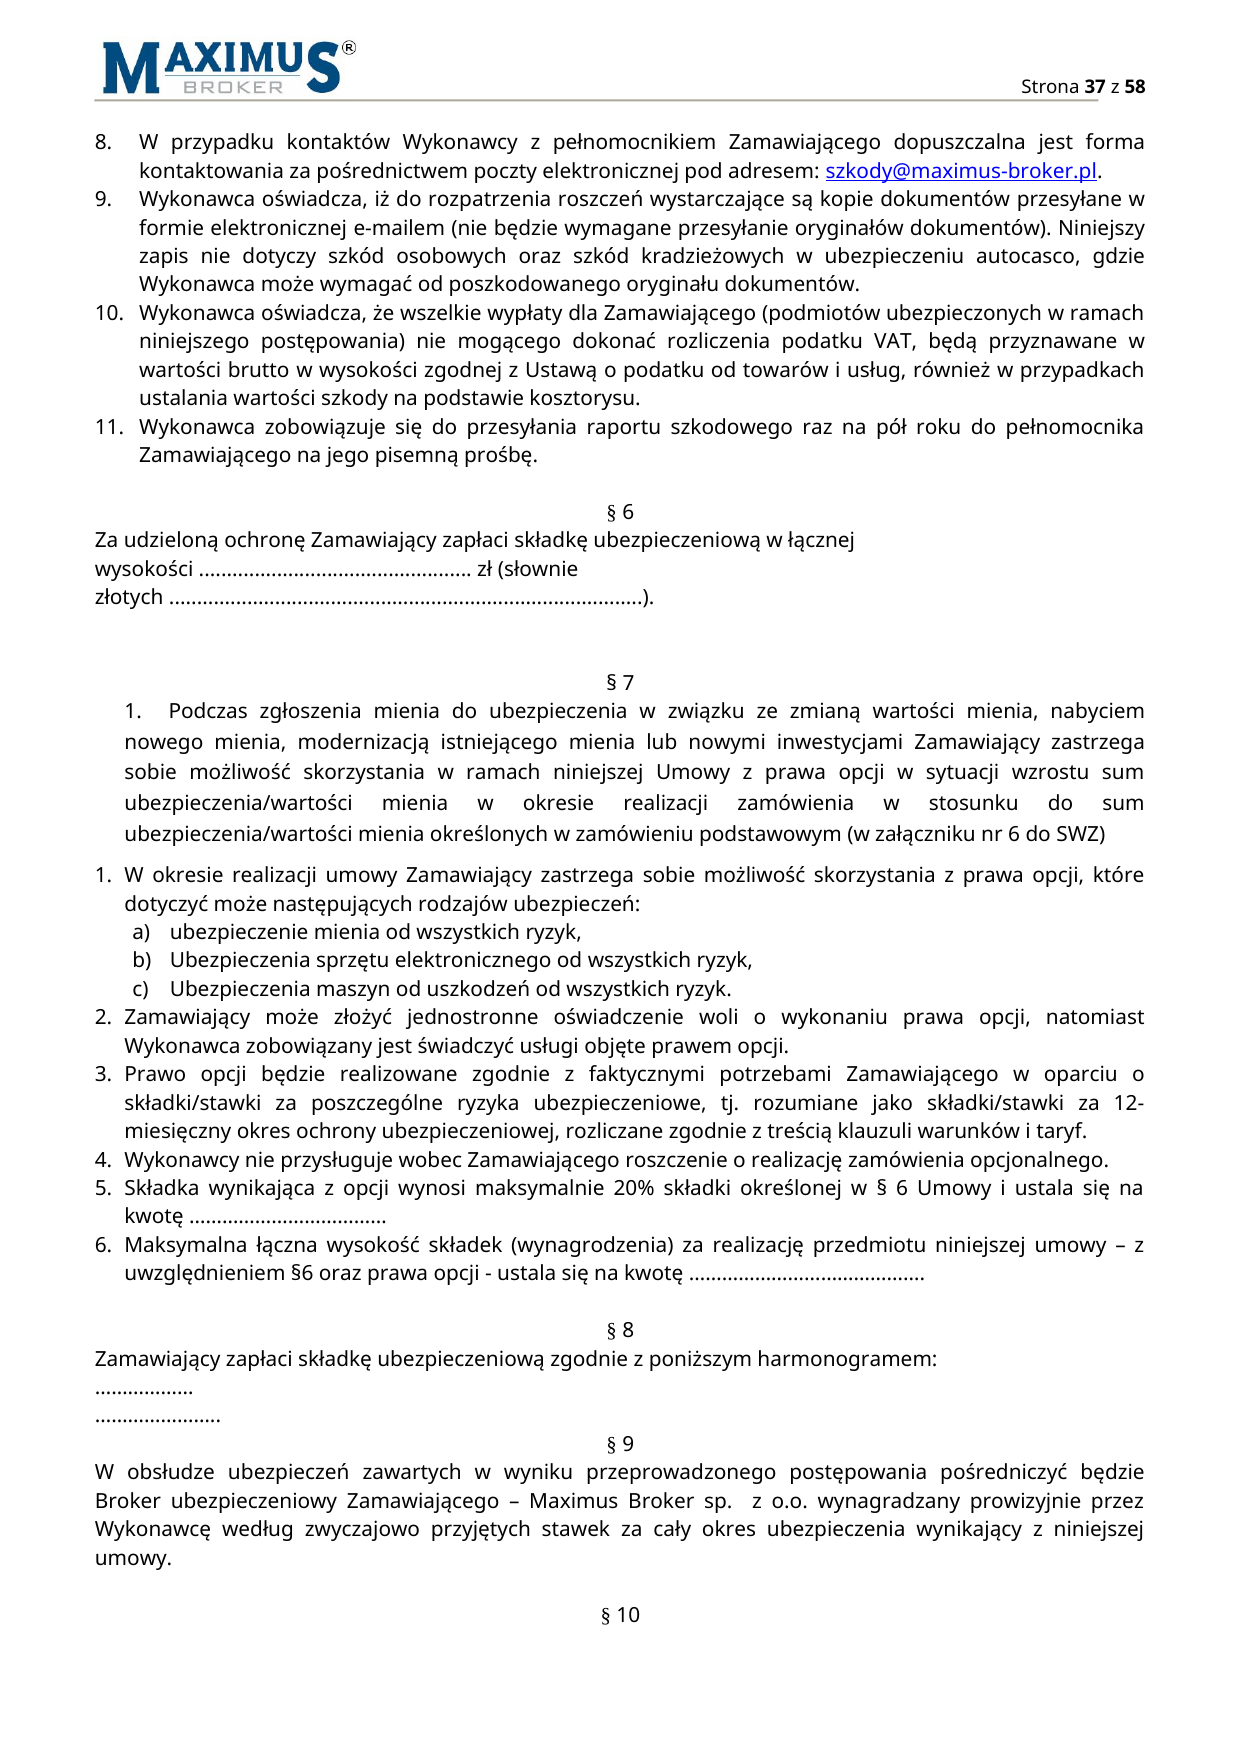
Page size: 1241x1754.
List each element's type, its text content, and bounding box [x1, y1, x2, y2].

list W okresie realizacji umowy Zamawiający zastrzega sobie możliwość skorzystania z prawa opcji, które dotyczyć może następujących rodzajów ubezpieczeń: [94, 860, 1146, 917]
text 6 [94, 497, 1146, 526]
text 10 [94, 1600, 1146, 1628]
text ……………… [94, 1372, 1146, 1401]
list W przypadku kontaktów Wykonawcy z pełnomocnikiem Zamawiającego dopuszczalna jest forma kontaktowania za pośrednictwem poczty elektronicznej pod adresem: szkody@maximus-broker.pl. [94, 127, 1146, 184]
list Składka wynikająca z opcji wynosi maksymalnie 20% składki określonej w § 6 Umowy i ustala się na kwotę ……………………………… [94, 1173, 1146, 1230]
picture [97, 36, 362, 98]
list Maksymalna łączna wysokość składek (wynagrodzenia) za realizację przedmiotu niniejszej umowy – z uwzględnieniem §6 oraz prawa opcji - ustala się na kwotę ……………………………………. [94, 1230, 1146, 1287]
list Wykonawca zobowiązuje się do przesyłania raportu szkodowego raz na pół roku do pełnomocnika Zamawiającego na jego pisemną prośbę. [94, 412, 1146, 469]
list Ubezpieczenia sprzętu elektronicznego od wszystkich ryzyk, [132, 946, 1146, 974]
text Zamawiający zapłaci składkę ubezpieczeniową zgodnie z poniższym harmonogramem: [94, 1344, 1146, 1372]
list Wykonawca oświadcza, iż do rozpatrzenia roszczeń wystarczające są kopie dokumentów przesyłane w formie elektronicznej e-mailem (nie będzie wymagane przesyłanie oryginałów dokumentów). Niniejszy zapis nie dotyczy szkód osobowych oraz szkód kradzieżowych w ubezpieczeniu autocasco, gdzie Wykonawca może wymagać od poszkodowanego oryginału dokumentów. [94, 184, 1146, 298]
text W obsłudze ubezpieczeń zawartych w wyniku przeprowadzonego postępowania pośredniczyć będzie Broker ubezpieczeniowy Zamawiającego – Maximus Broker sp. z o.o. wynagradzany prowizyjnie przez Wykonawcę według zwyczajowo przyjętych stawek za cały okres ubezpieczenia wynikający z niniejszej umowy. [94, 1457, 1146, 1571]
list Ubezpieczenia maszyn od uszkodzeń od wszystkich ryzyk. [132, 974, 1146, 1002]
text ………………….. [94, 1401, 1146, 1429]
list ubezpieczenie mienia od wszystkich ryzyk, [132, 917, 1146, 946]
text 8 [94, 1315, 1146, 1344]
text 9 [94, 1429, 1146, 1457]
list Zamawiający może złożyć jednostronne oświadczenie woli o wykonaniu prawa opcji, natomiast Wykonawca zobowiązany jest świadczyć usługi objęte prawem opcji. [94, 1002, 1146, 1059]
list Wykonawcy nie przysługuje wobec Zamawiającego roszczenie o realizację zamówienia opcjonalnego. [94, 1145, 1146, 1173]
text Za udzieloną ochronę Zamawiający zapłaci składkę ubezpieczeniową w łącznej wysokości ................................................. zł (słownie złotych .....................................................................................). [94, 526, 1146, 611]
text 1. Podczas zgłoszenia mienia do ubezpieczenia w związku ze zmianą wartości mienia, nabyciem nowego mienia, modernizacją istniejącego mienia lub nowymi inwestycjami Zamawiający zastrzega sobie możliwość skorzystania w ramach niniejszej Umowy z prawa opcji w sytuacji wzrostu sum ubezpieczenia/wartości mienia w okresie realizacji zamówienia w stosunku do sum ubezpieczenia/wartości mienia określonych w zamówieniu podstawowym (w załączniku nr 6 do SWZ) [124, 696, 1146, 847]
list Wykonawca oświadcza, że wszelkie wypłaty dla Zamawiającego (podmiotów ubezpieczonych w ramach niniejszego postępowania) nie mogącego dokonać rozliczenia podatku VAT, będą przyznawane w wartości brutto w wysokości zgodnej z Ustawą o podatku od towarów i usług, również w przypadkach ustalania wartości szkody na podstawie kosztorysu. [94, 298, 1146, 412]
list Prawo opcji będzie realizowane zgodnie z faktycznymi potrzebami Zamawiającego w oparciu o składki/stawki za poszczególne ryzyka ubezpieczeniowe, tj. rozumiane jako składki/stawki za 12-miesięczny okres ochrony ubezpieczeniowej, rozliczane zgodnie z treścią klauzuli warunków i taryf. [94, 1059, 1146, 1145]
text § 7 [94, 668, 1146, 696]
